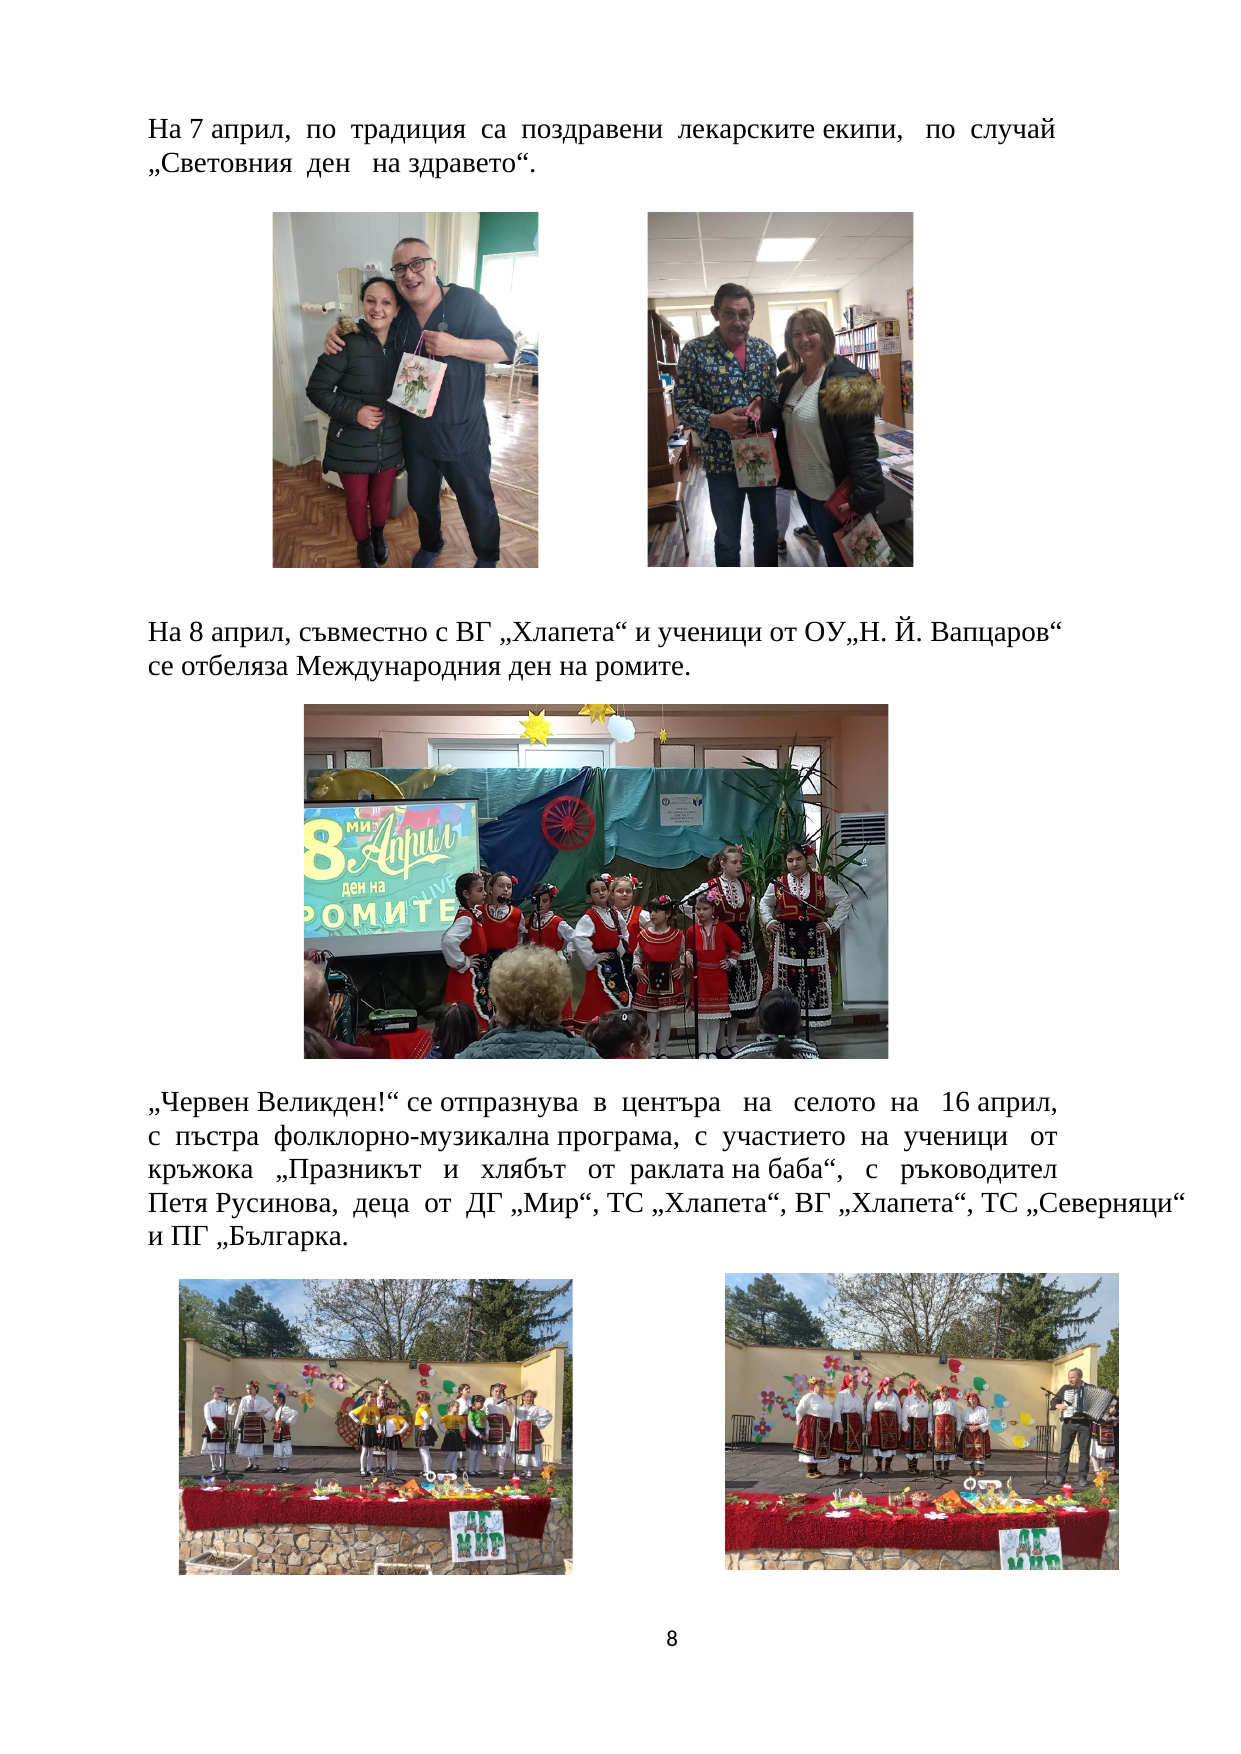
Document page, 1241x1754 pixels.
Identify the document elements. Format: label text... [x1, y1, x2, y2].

text кръжока „Празникът и хлябът от раклата на баба“, с ръководител [148, 1151, 1196, 1185]
picture [272, 212, 539, 568]
picture [647, 212, 914, 567]
text „Световния ден на здравето“. [148, 145, 1196, 178]
text се отбеляза Международния ден на ромите. [148, 648, 1196, 682]
text На 7 април, по традиция са поздравени лекарските екипи, по случай [148, 111, 1196, 145]
picture [303, 704, 889, 1059]
picture [725, 1273, 1119, 1570]
picture [178, 1279, 573, 1575]
text с пъстра фолклорно-музикална програма, с участието на ученици от [148, 1118, 1196, 1151]
text На 8 април, съвместно с ВГ „Хлапета“ и ученици от ОУ„Н. Й. Вапцаров“ [148, 614, 1196, 648]
text „Червен Великден!“ се отпразнува в центъра на селото на 16 април, [148, 1084, 1196, 1118]
text Петя Русинова, деца от ДГ „Мир“, ТС „Хлапета“, ВГ „Хлапета“, ТС „Северняци“ и ПГ „Българка. [148, 1185, 1196, 1252]
